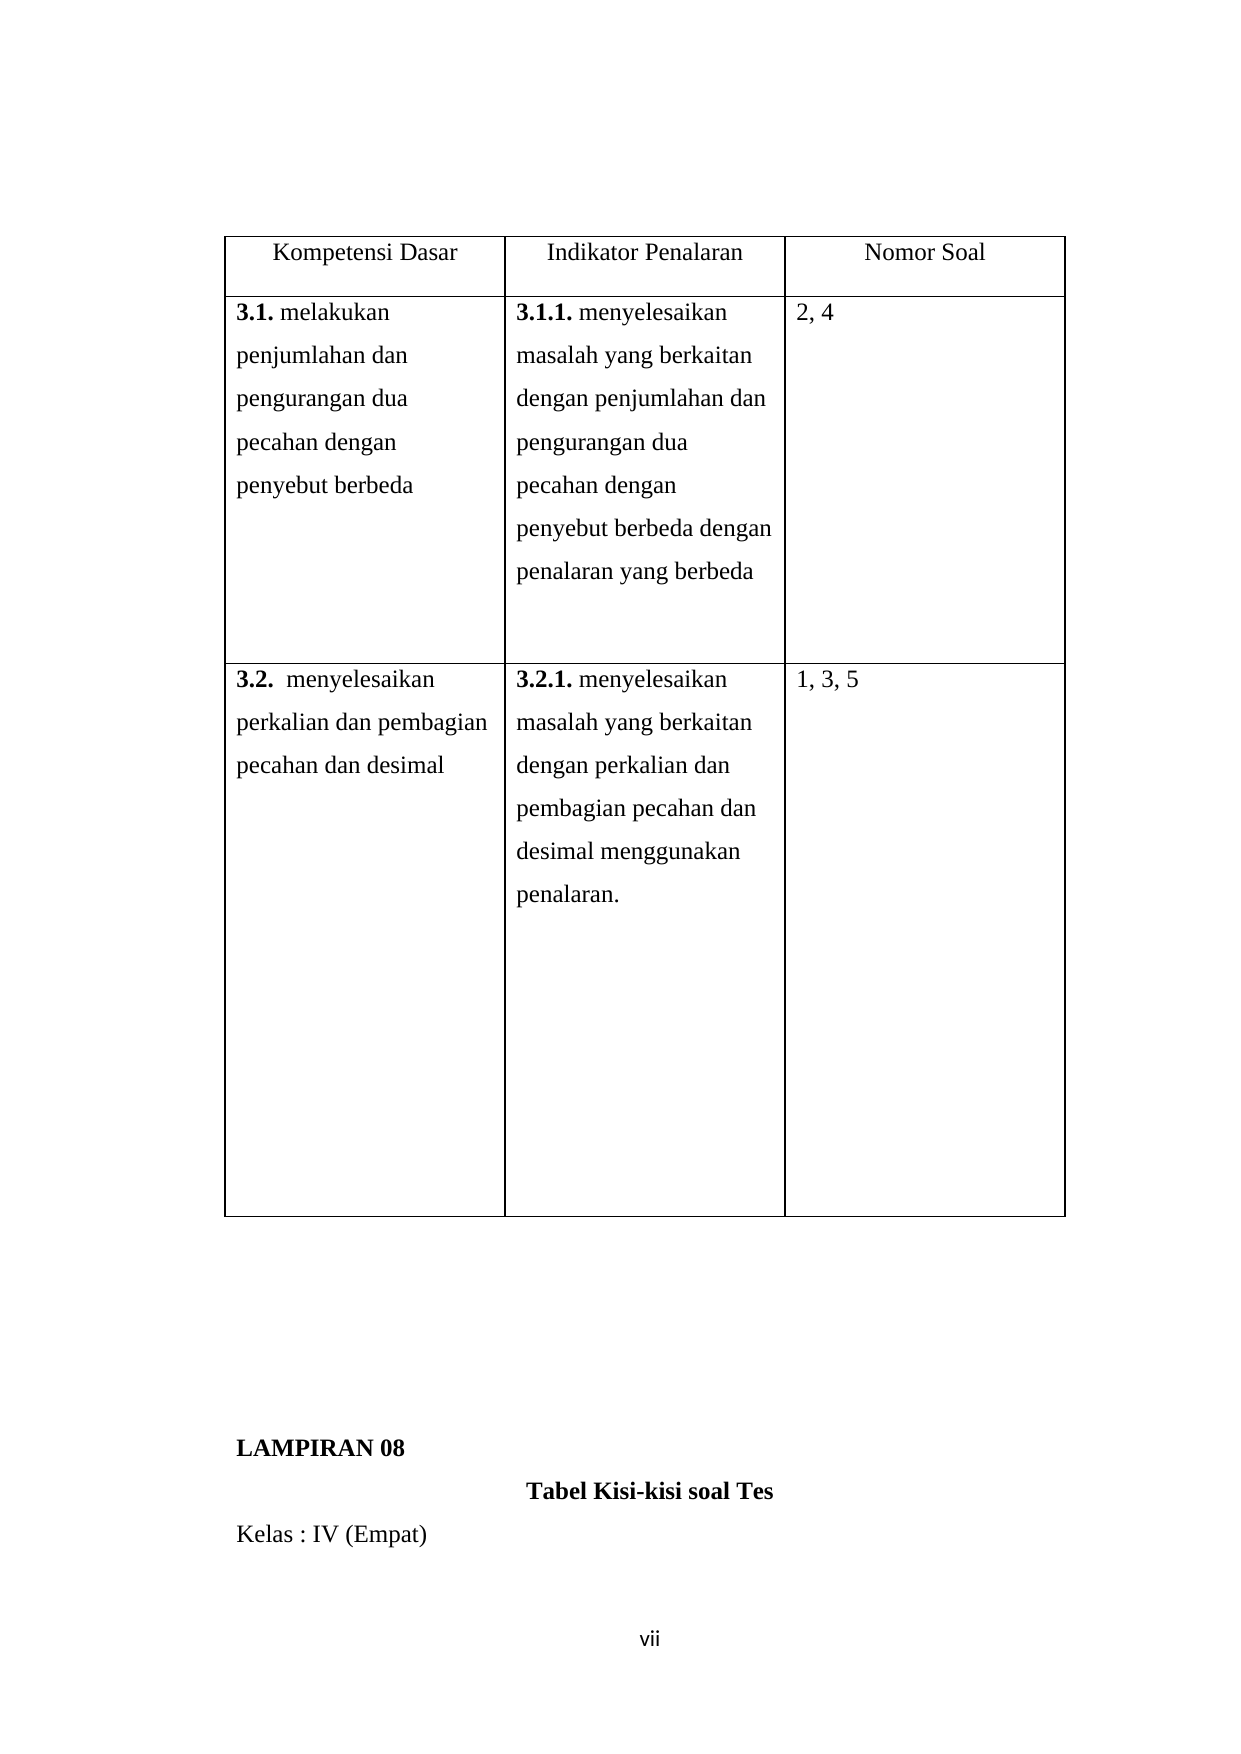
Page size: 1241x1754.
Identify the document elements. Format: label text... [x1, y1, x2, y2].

table_header Nomor Soal [786, 237, 1064, 296]
table_cell 3.2.1. menyelesaikan masalah yang berkaitan dengan perkalian dan pembagian pecahan dan desimal menggunakan penalaran. [506, 664, 784, 1216]
text Tabel Kisi-kisi soal Tes [236, 1476, 1063, 1505]
text Kelas : IV (Empat) [236, 1519, 1063, 1548]
table_cell 3.1.1. menyelesaikan masalah yang berkaitan dengan penjumlahan dan pengurangan dua pecahan dengan penyebut berbeda dengan penalaran yang berbeda [506, 297, 784, 663]
table_cell 3.1. melakukan penjumlahan dan pengurangan dua pecahan dengan penyebut berbeda [226, 297, 504, 663]
table_cell 3.2. menyelesaikan perkalian dan pembagian pecahan dan desimal [226, 664, 504, 1216]
table_header Indikator Penalaran [506, 237, 784, 296]
text LAMPIRAN 08 [236, 1433, 1063, 1462]
table_cell 2, 4 [786, 297, 1064, 663]
table_cell 1, 3, 5 [786, 664, 1064, 1216]
table_header Kompetensi Dasar [226, 237, 504, 296]
